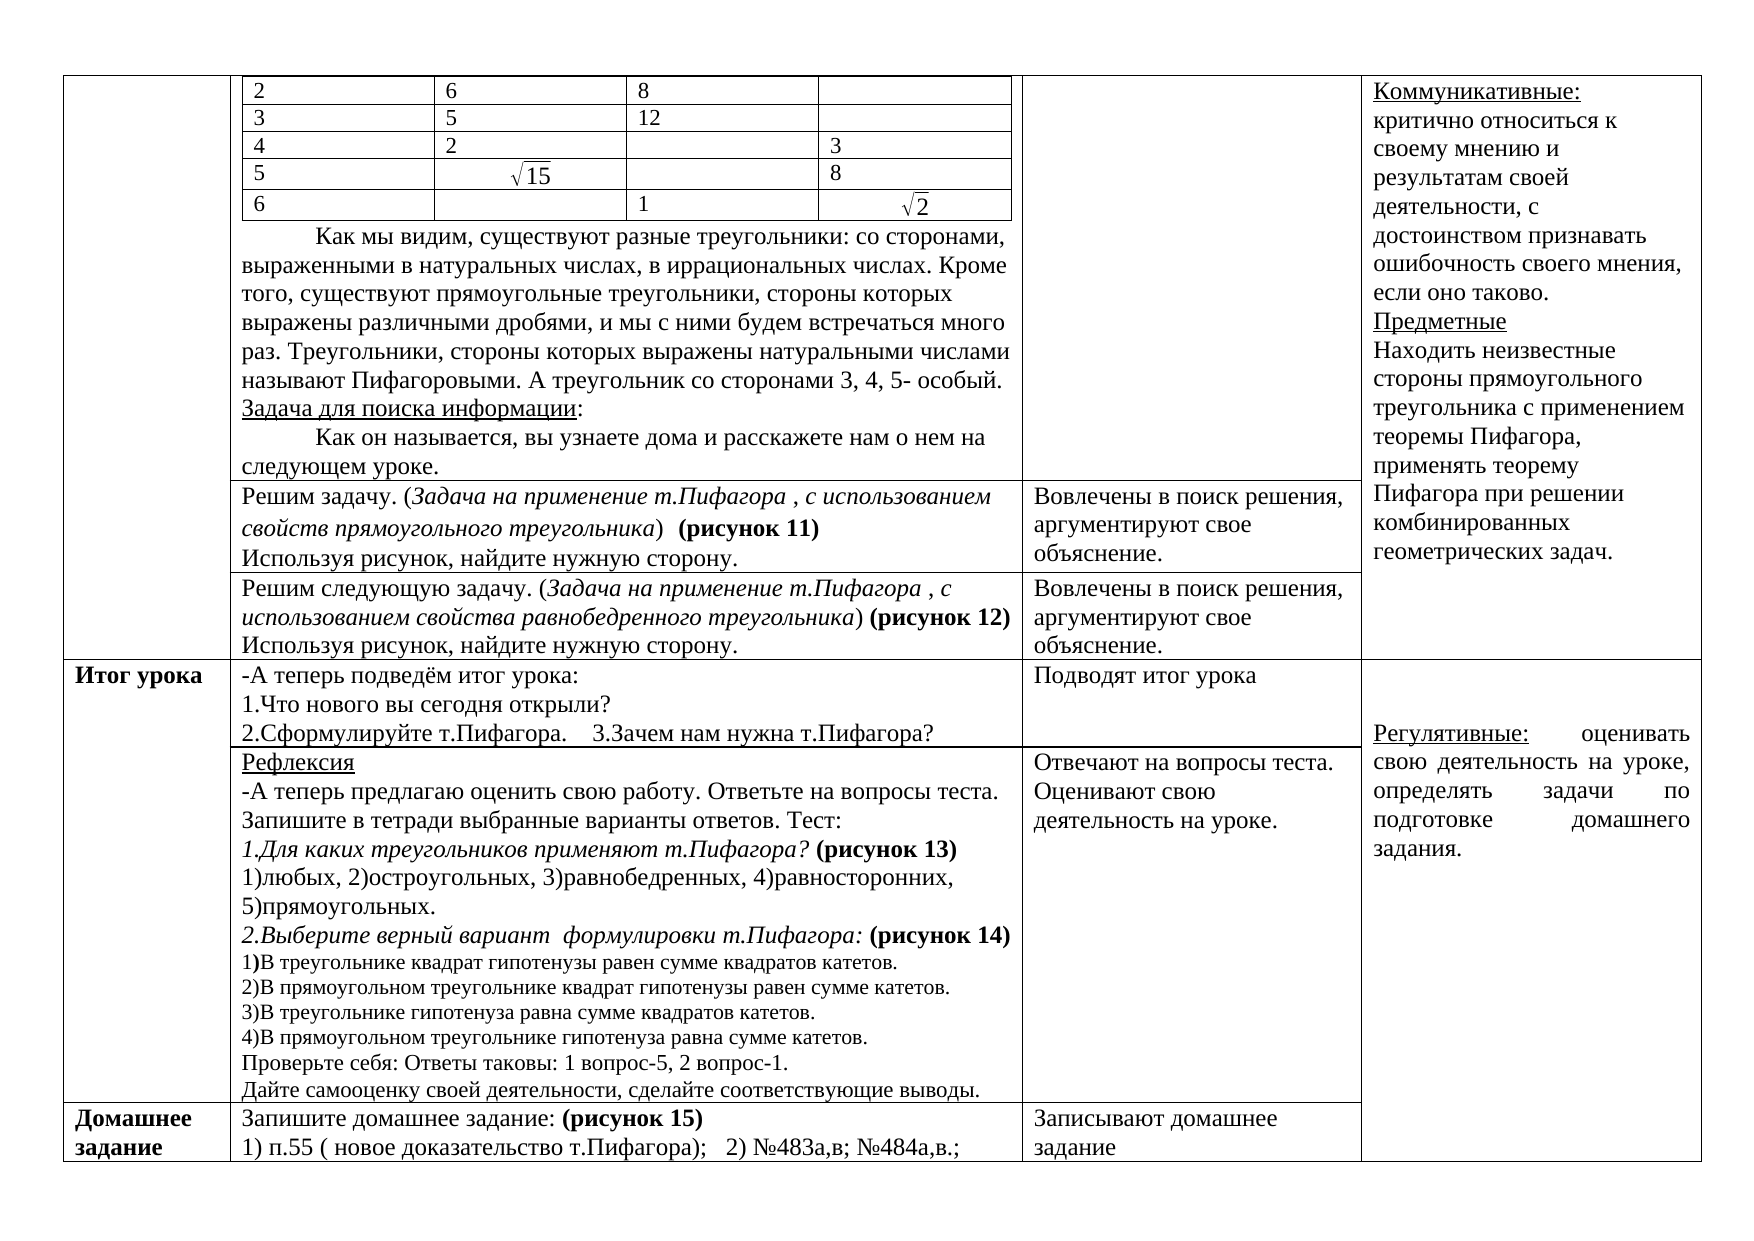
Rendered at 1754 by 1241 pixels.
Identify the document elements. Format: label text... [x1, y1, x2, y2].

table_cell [231, 1103, 1022, 1161]
table_cell Итог урока [64, 660, 230, 1102]
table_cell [1362, 76, 1701, 659]
table_cell Домашнее задание [64, 1103, 230, 1161]
table_cell Решим следующую задачу. (Задача на применение т.Пифагора , с использованием свойства равнобедренного треугольника) (рисунок 12) Используя рисунок, найдите нужную сторону. [231, 573, 1022, 659]
table_cell Отвечают на вопросы теста. Оценивают свою деятельность на уроке. [1023, 748, 1361, 1102]
table_cell Вовлечены в поиск решения, аргументируют свое объяснение. [1023, 573, 1361, 659]
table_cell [1023, 76, 1361, 480]
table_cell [1023, 1103, 1361, 1161]
table_cell Регулятивные: оценивать свою деятельность на уроке, определять задачи по подготовке домашнего задания. [1362, 660, 1701, 1161]
table_cell Решим задачу. (Задача на применение т.Пифагора , с использованием свойств прямоугольного треугольника) (рисунок 11) Используя рисунок, найдите нужную сторону. [231, 481, 1022, 572]
table_cell Вовлечены в поиск решения, аргументируют свое объяснение. [1023, 481, 1361, 572]
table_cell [231, 76, 1022, 480]
table_cell -А теперь подведём итог урока: 1.Что нового вы сегодня открыли? 2.Сформулируйте т.Пифагора. 3.Зачем нам нужна т.Пифагора? [231, 660, 1022, 746]
table_cell Рефлексия -А теперь предлагаю оценить свою работу. Ответьте на вопросы теста. Запишите в тетради выбранные варианты ответов. Тест: 1.Для каких треугольников применяют т.Пифагора? (рисунок 13) 1)любых, 2)остроугольных, 3)равнобедренных, 4)равносторонних, 5)прямоугольных. 2.Выберите верный вариант формулировки т.Пифагора: (рисунок 14) 1)В треугольнике квадрат гипотенузы равен сумме квадратов катетов. 2)В прямоугольном треугольнике квадрат гипотенузы равен сумме катетов. 3)В треугольнике гипотенуза равна сумме квадратов катетов. 4)В прямоугольном треугольнике гипотенуза равна сумме катетов. Проверьте себя: Ответы таковы: 1 вопрос-5, 2 вопрос-1. Дайте самооценку своей деятельности, сделайте соответствующие выводы. [231, 748, 1022, 1102]
table_cell Подводят итог урока [1023, 660, 1361, 746]
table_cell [64, 76, 230, 659]
